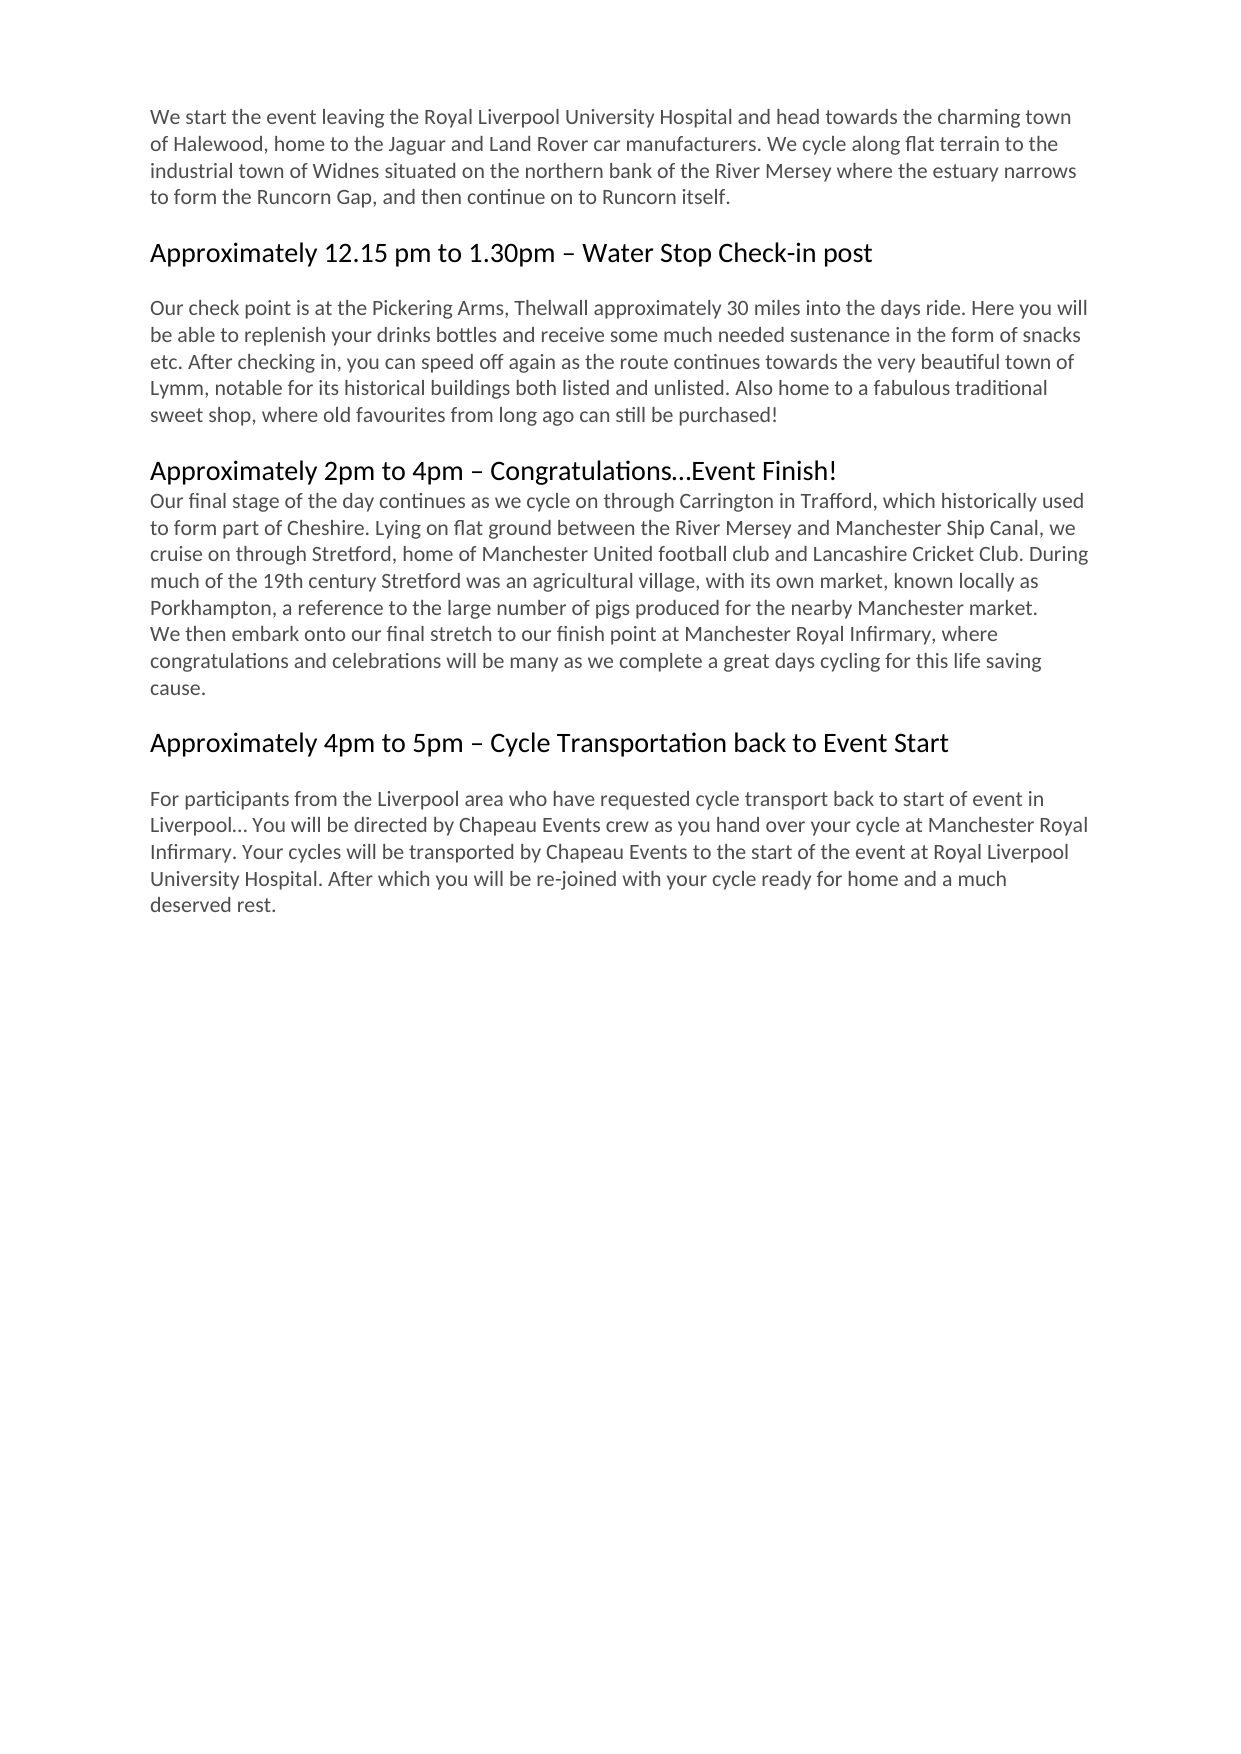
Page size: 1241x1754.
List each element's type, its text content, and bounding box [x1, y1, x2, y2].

text For participants from the Liverpool area who have requested cycle transport back to start of event in Liverpool… You will be directed by Chapeau Events crew as you hand over your cycle at Manchester Royal Infirmary. Your cycles will be transported by Chapeau Events to the start of the event at Royal Liverpool University Hospital. After which you will be re-joined with your cycle ready for home and a much deserved rest. [150, 785, 1090, 918]
text Approximately 4pm to 5pm – Cycle Transportation back to Event Start [150, 726, 1090, 760]
text Our final stage of the day continues as we cycle on through Carrington in Trafford, which historically used to form part of Cheshire. Lying on flat ground between the River Mersey and Manchester Ship Canal, we cruise on through Stretford, home of Manchester United football club and Lancashire Cricket Club. During much of the 19th century Stretford was an agricultural village, with its own market, known locally as Porkhampton, a reference to the large number of pigs produced for the nearby Manchester market. [150, 487, 1090, 621]
text Approximately 12.15 pm to 1.30pm – Water Stop Check-in post [150, 235, 1090, 269]
text Our check point is at the Pickering Arms, Thelwall approximately 30 miles into the days ride. Here you will be able to replenish your drinks bottles and receive some much needed sustenance in the form of snacks etc. After checking in, you can speed off again as the route continues towards the very beautiful town of Lymm, notable for its historical buildings both listed and unlisted. Also home to a fabulous traditional sweet shop, where old favourites from long ago can still be purchased! [150, 294, 1090, 428]
text Approximately 2pm to 4pm – Congratulations…Event Finish! [150, 453, 1090, 487]
text We then embark onto our final stretch to our finish point at Manchester Royal Infirmary, where congratulations and celebrations will be many as we complete a great days cycling for this life saving cause. [150, 621, 1090, 701]
text We start the event leaving the Royal Liverpool University Hospital and head towards the charming town of Halewood, home to the Jaguar and Land Rover car manufacturers. We cycle along flat terrain to the industrial town of Widnes situated on the northern bank of the River Mersey where the estuary narrows to form the Runcorn Gap, and then continue on to Runcorn itself. [150, 103, 1090, 210]
